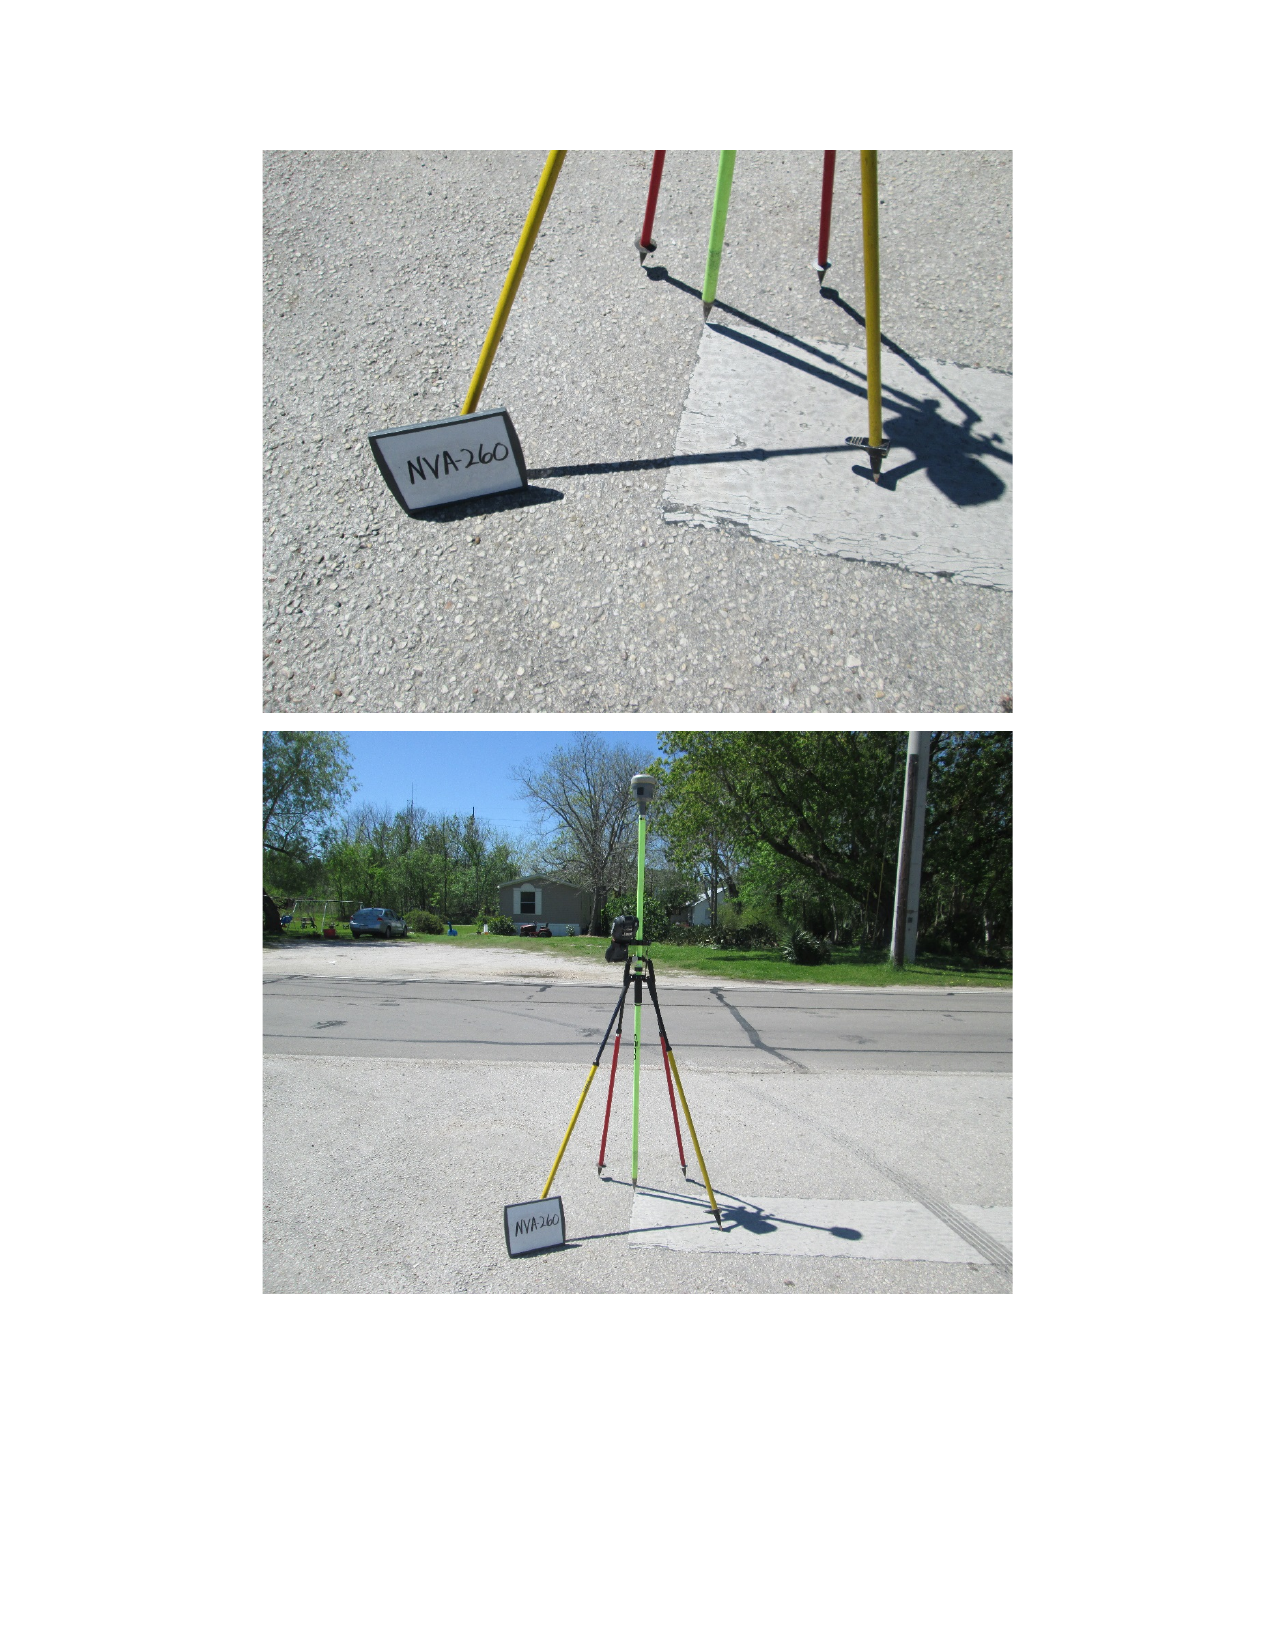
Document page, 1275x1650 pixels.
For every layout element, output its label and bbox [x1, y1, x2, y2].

picture [262, 150, 1013, 713]
picture [262, 731, 1013, 1294]
